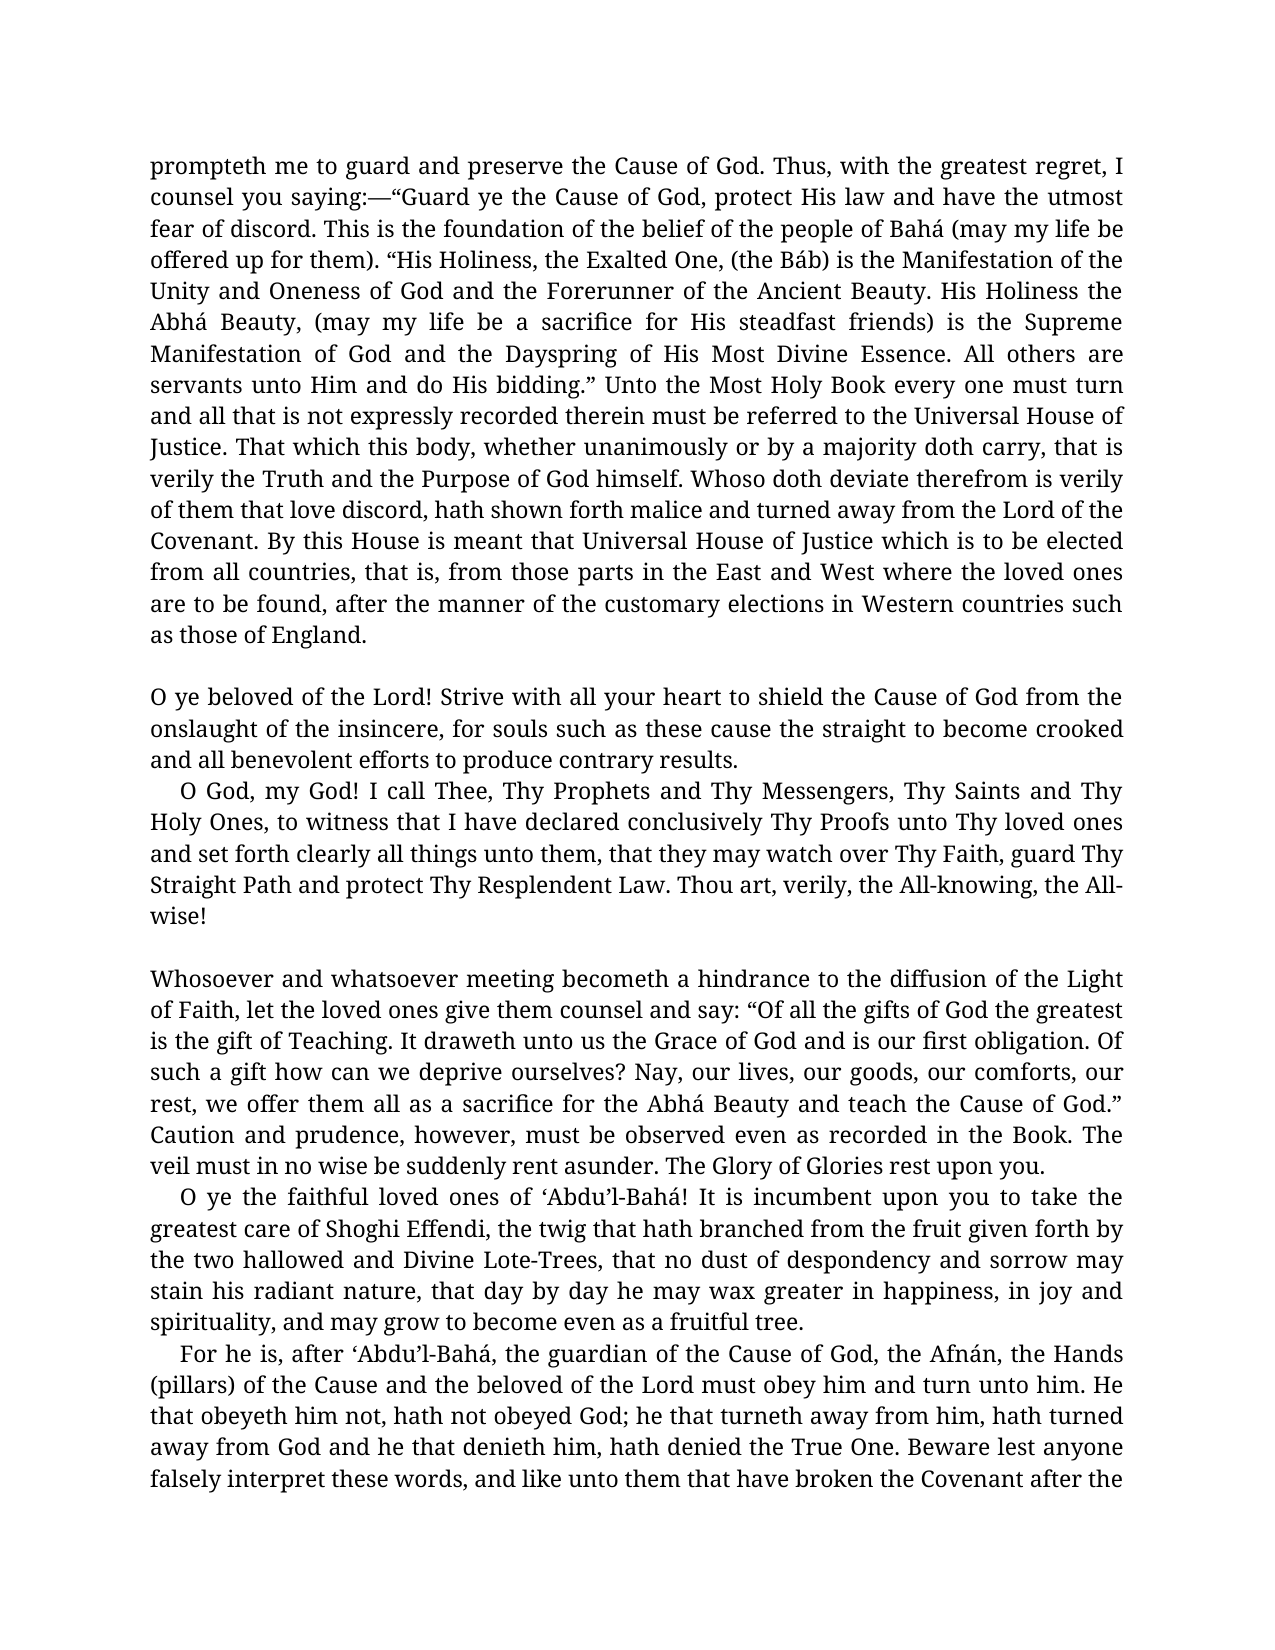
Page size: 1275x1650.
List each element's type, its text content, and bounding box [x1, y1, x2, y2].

text O ye the faithful loved ones of ‘Abdu’l-Bahá! It is incumbent upon you to take the greatest care of Shoghi Effendi, the twig that hath branched from the fruit given forth by the two hallowed and Divine Lote-Trees, that no dust of despondency and sorrow may stain his radiant nature, that day by day he may wax greater in happiness, in joy and spirituality, and may grow to become even as a fruitful tree. [150, 1181, 1125, 1337]
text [150, 1337, 1125, 1494]
text Whosoever and whatsoever meeting becometh a hindrance to the diffusion of the Light of Faith, let the loved ones give them counsel and say: “Of all the gifts of God the greatest is the gift of Teaching. It draweth unto us the Grace of God and is our first obligation. Of such a gift how can we deprive ourselves? Nay, our lives, our goods, our comforts, our rest, we offer them all as a sacrifice for the Abhá Beauty and teach the Cause of God.” Caution and prudence, however, must be observed even as recorded in the Book. The veil must in no wise be suddenly rent asunder. The Glory of Glories rest upon you. [150, 962, 1125, 1181]
text O ye beloved of the Lord! Strive with all your heart to shield the Cause of God from the onslaught of the insincere, for souls such as these cause the straight to become crooked and all benevolent efforts to produce contrary results. [150, 681, 1125, 775]
text O God, my God! I call Thee, Thy Prophets and Thy Messengers, Thy Saints and Thy Holy Ones, to witness that I have declared conclusively Thy Proofs unto Thy loved ones and set forth clearly all things unto them, that they may watch over Thy Faith, guard Thy Straight Path and protect Thy Resplendent Law. Thou art, verily, the All-knowing, the All-wise! [150, 775, 1125, 931]
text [150, 150, 1125, 650]
